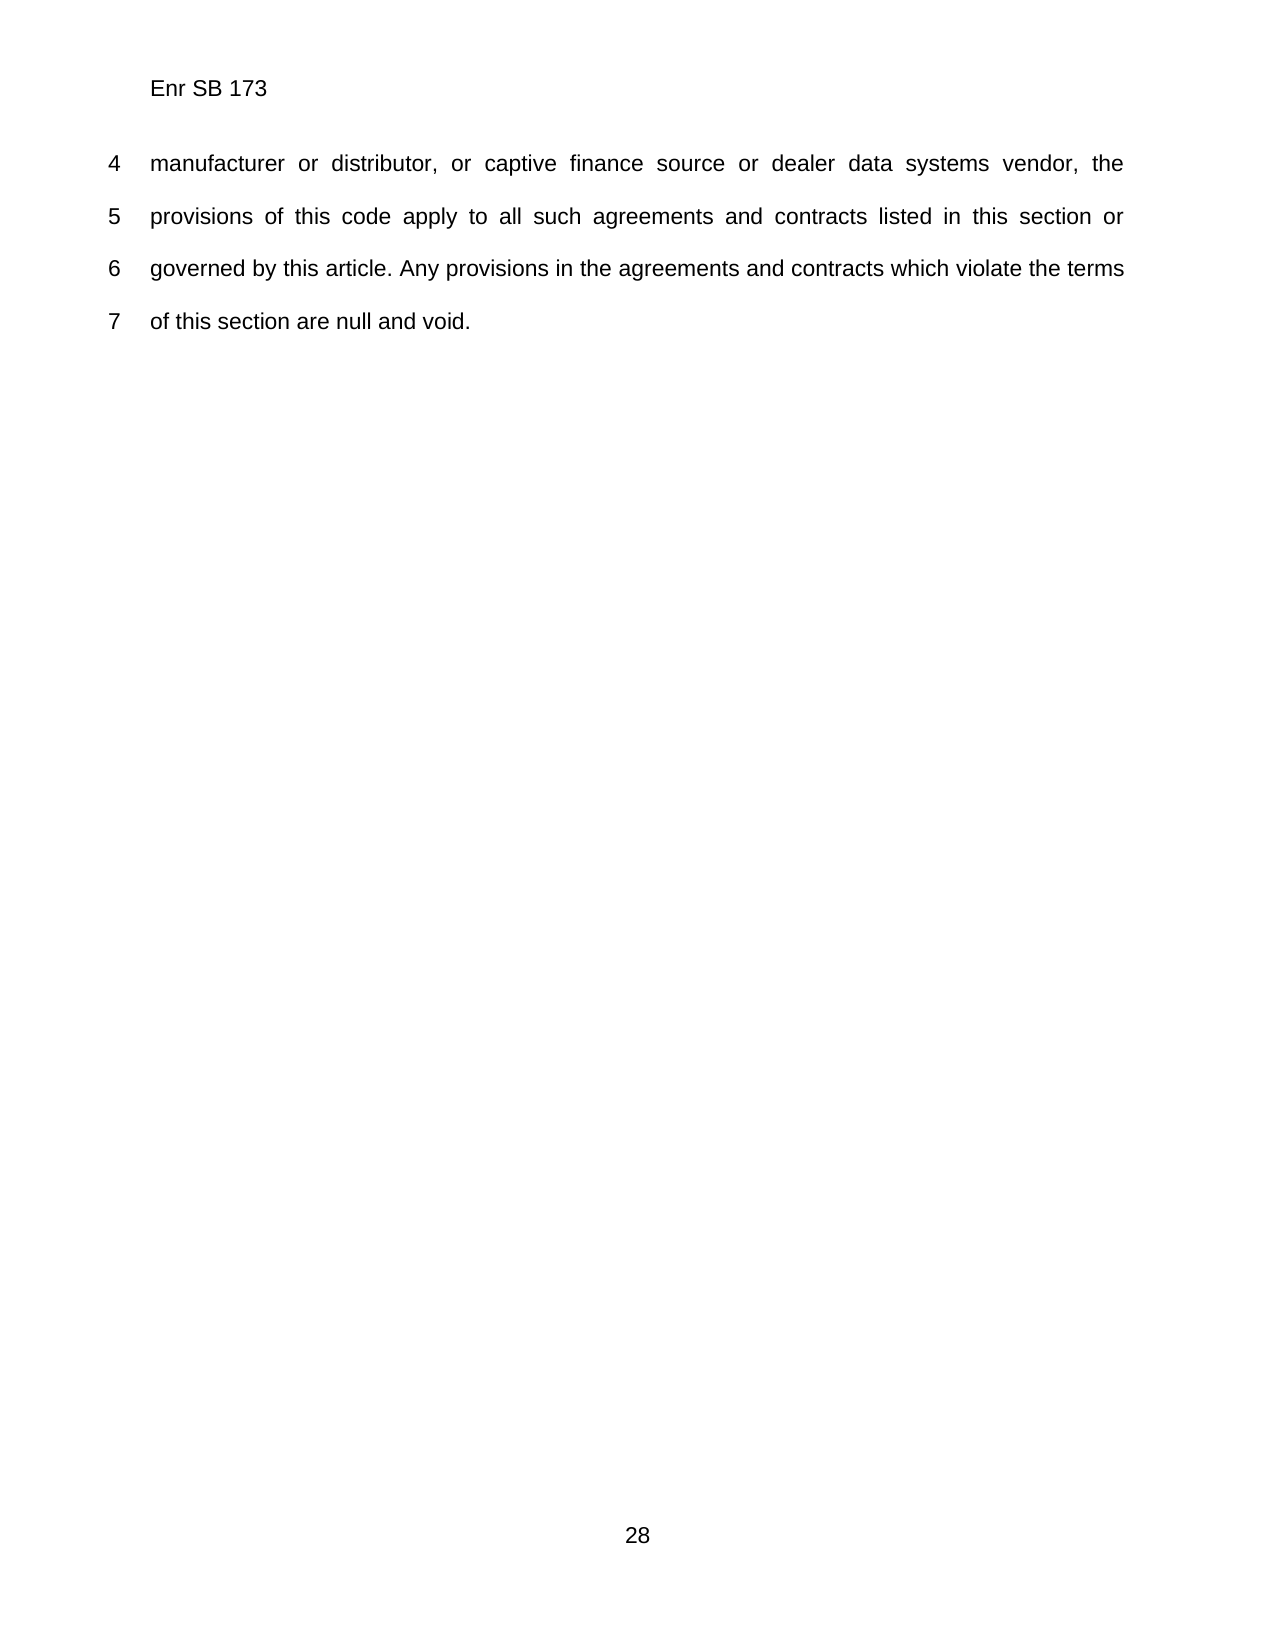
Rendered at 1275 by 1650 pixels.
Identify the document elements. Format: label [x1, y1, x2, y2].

text [150, 150, 1125, 334]
